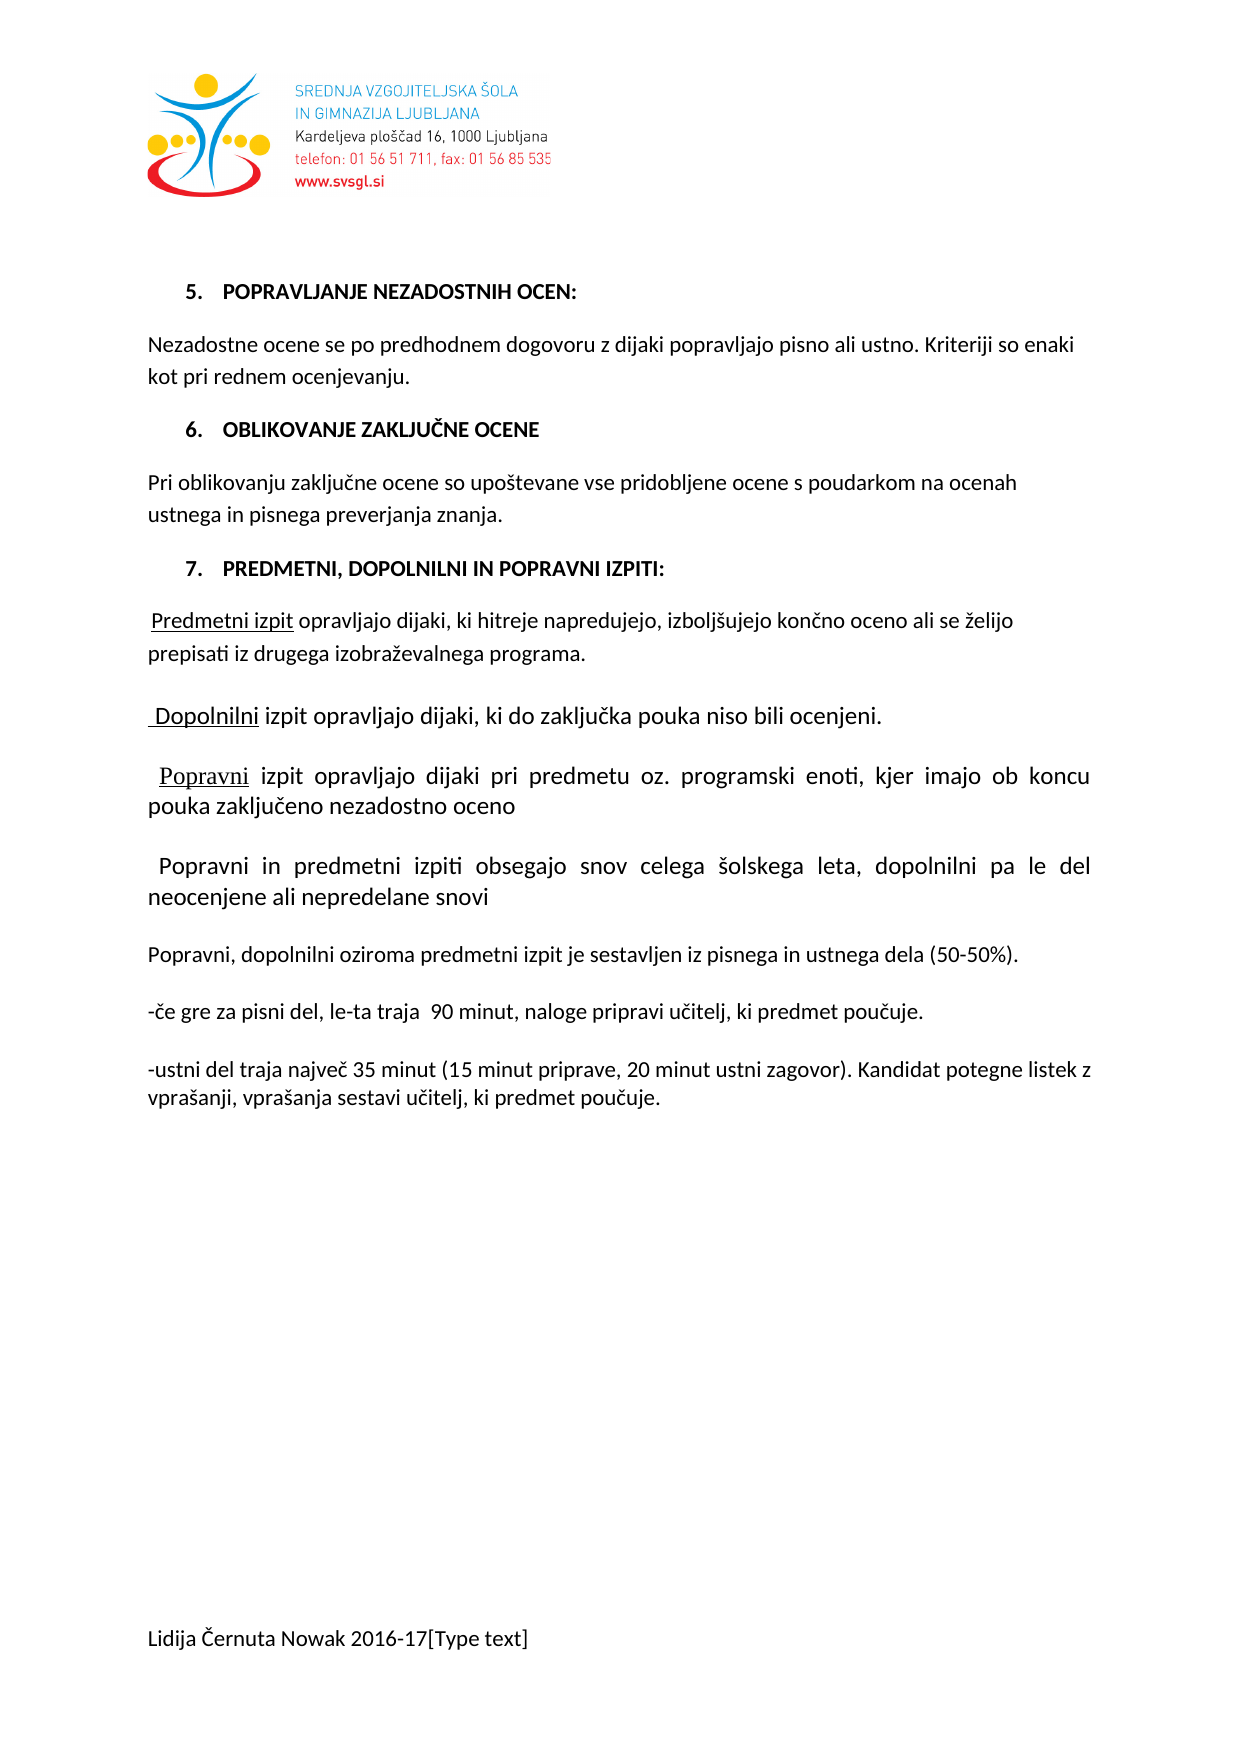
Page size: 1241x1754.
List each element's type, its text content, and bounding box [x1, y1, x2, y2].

text -ustni del traja največ 35 minut (15 minut priprave, 20 minut ustni zagovor). Kandidat potegne listek z vprašanji, vprašanja sestavi učitelj, ki predmet poučuje. [148, 1055, 1093, 1111]
text Pri oblikovanju zaključne ocene so upoštevane vse pridobljene ocene s poudarkom na ocenah ustnega in pisnega preverjanja znanja. [148, 468, 1093, 529]
list Dopolnilni izpit opravljajo dijaki, ki do zaključka pouka niso bili ocenjeni. [148, 700, 1093, 731]
text Popravni, dopolnilni oziroma predmetni izpit je sestavljen iz pisnega in ustnega dela (50-50%). [148, 940, 1093, 968]
list PREDMETNI, DOPOLNILNI IN POPRAVNI IZPITI: [185, 554, 1093, 582]
text -če gre za pisni del, le-ta traja 90 minut, naloge pripravi učitelj, ki predmet poučuje. [148, 997, 1093, 1026]
text Predmetni izpit opravljajo dijaki, ki hitreje napredujejo, izboljšujejo končno oceno ali se želijo prepisati iz drugega izobraževalnega programa. [148, 607, 1093, 667]
list POPRAVLJANJE NEZADOSTNIH OCEN: [185, 277, 1093, 305]
text Nezadostne ocene se po predhodnem dogovoru z dijaki popravljajo pisno ali ustno. Kriteriji so enaki kot pri rednem ocenjevanju. [148, 330, 1093, 390]
list OBLIKOVANJE ZAKLJUČNE OCENE [185, 415, 1093, 443]
list Popravni in predmetni izpiti obsegajo snov celega šolskega leta, dopolnilni pa le del neocenjene ali nepredelane snovi [110, 850, 1093, 911]
picture [147, 73, 551, 197]
list Popravni izpit opravljajo dijaki pri predmetu oz. programski enoti, kjer imajo ob koncu pouka zaključeno nezadostno oceno [148, 760, 1093, 821]
